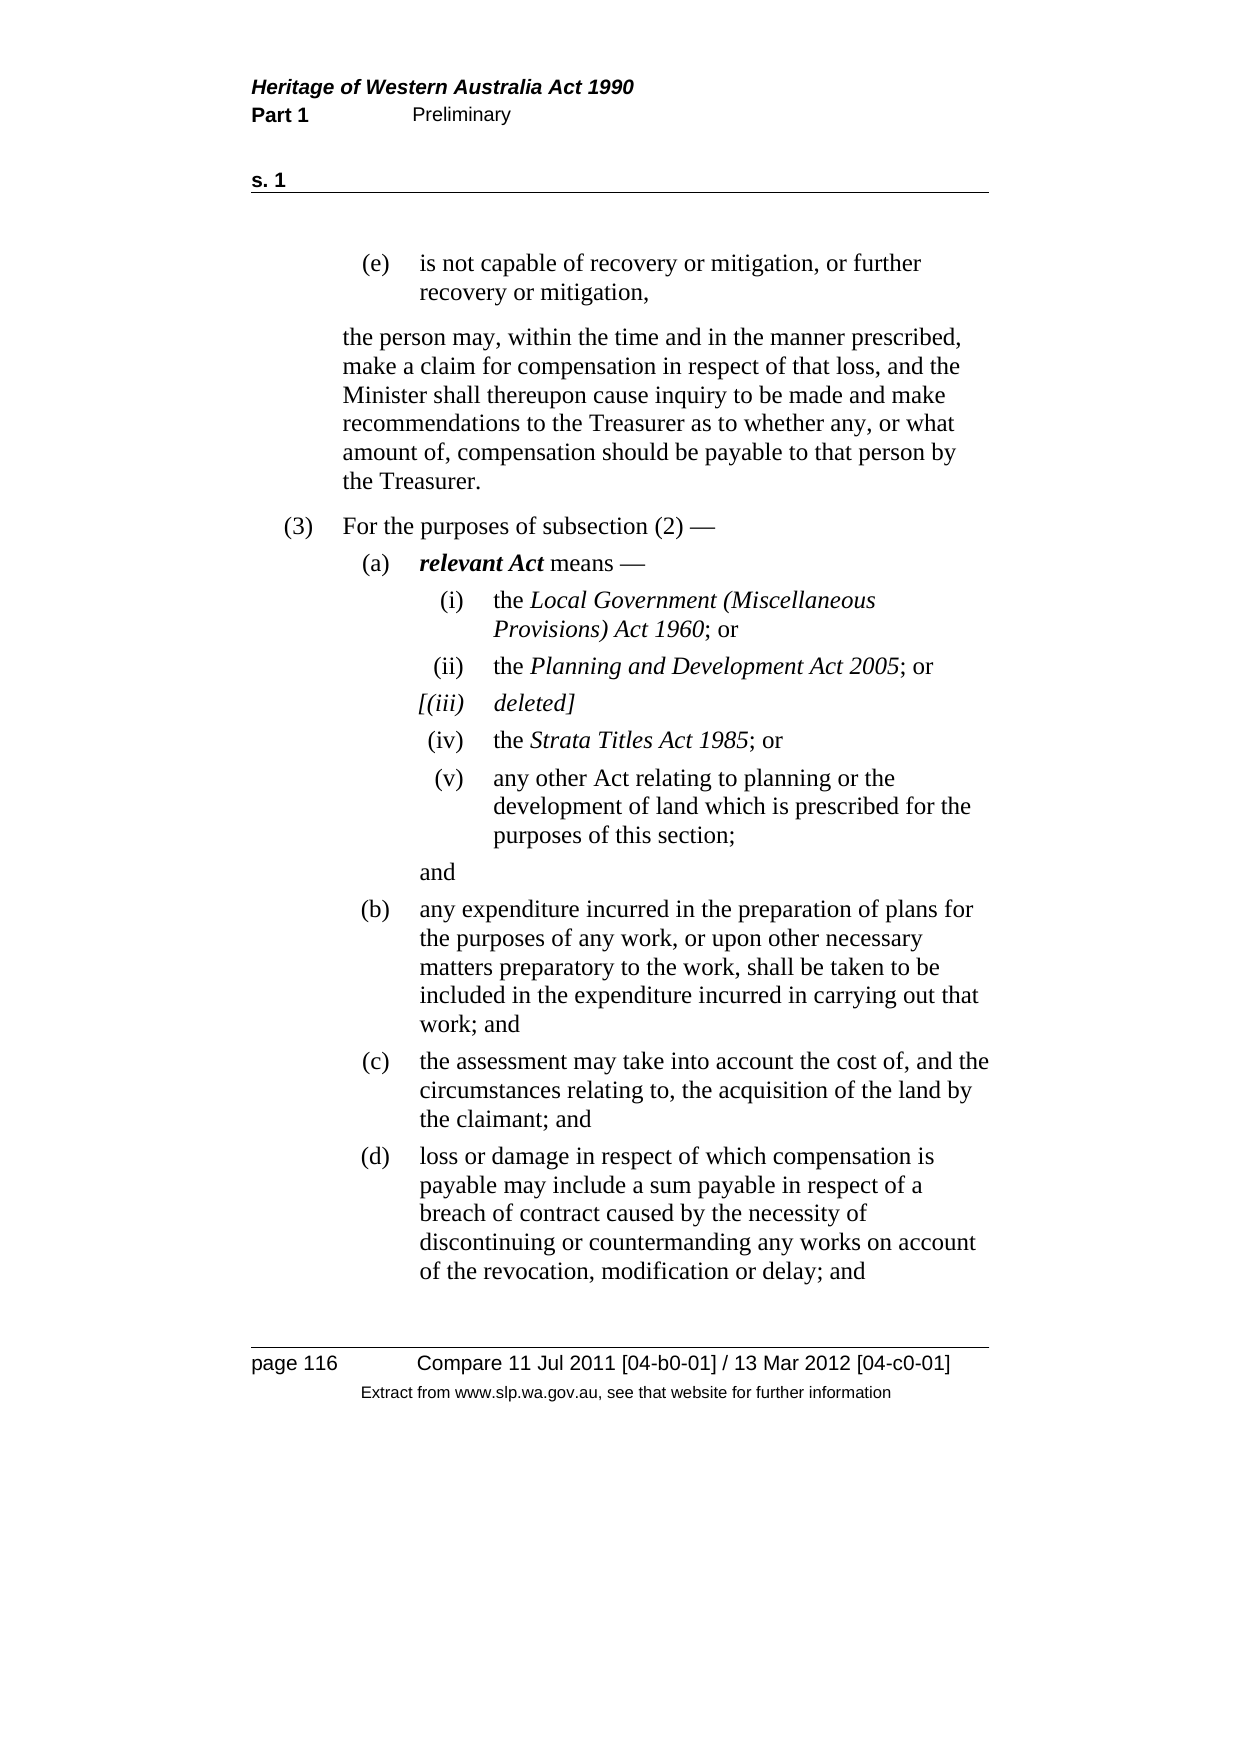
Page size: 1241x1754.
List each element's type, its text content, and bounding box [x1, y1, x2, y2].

text (i) the Local Government (Miscellaneous Provisions) Act 1960; or [251, 586, 989, 643]
text (3) For the purposes of subsection (2) — [251, 511, 989, 540]
text (v) any other Act relating to planning or the development of land which is prescribed for the purposes of this section; [251, 763, 989, 849]
text and [251, 857, 989, 886]
text (iv) the Strata Titles Act 1985; or [251, 726, 989, 754]
text (a) relevant Act means — [251, 548, 989, 577]
text (d) loss or damage in respect of which compensation is payable may include a sum payable in respect of a breach of contract caused by the necessity of discontinuing or countermanding any works on account of the revocation, modification or delay; and [251, 1141, 989, 1285]
text [(iii) deleted] [251, 688, 989, 717]
text the person may, within the time and in the manner prescribed, make a claim for compensation in respect of that loss, and the Minister shall thereupon cause inquiry to be made and make recommendations to the Treasurer as to whether any, or what amount of, compensation should be payable to that person by the Treasurer. [251, 322, 989, 495]
text (ii) the Planning and Development Act 2005; or [251, 651, 989, 680]
text (e) is not capable of recovery or mitigation, or further recovery or mitigation, [251, 248, 989, 306]
text (b) any expenditure incurred in the preparation of plans for the purposes of any work, or upon other necessary matters preparatory to the work, shall be taken to be included in the expenditure incurred in carrying out that work; and [251, 894, 989, 1038]
text (c) the assessment may take into account the cost of, and the circumstances relating to, the acquisition of the land by the claimant; and [251, 1046, 989, 1133]
